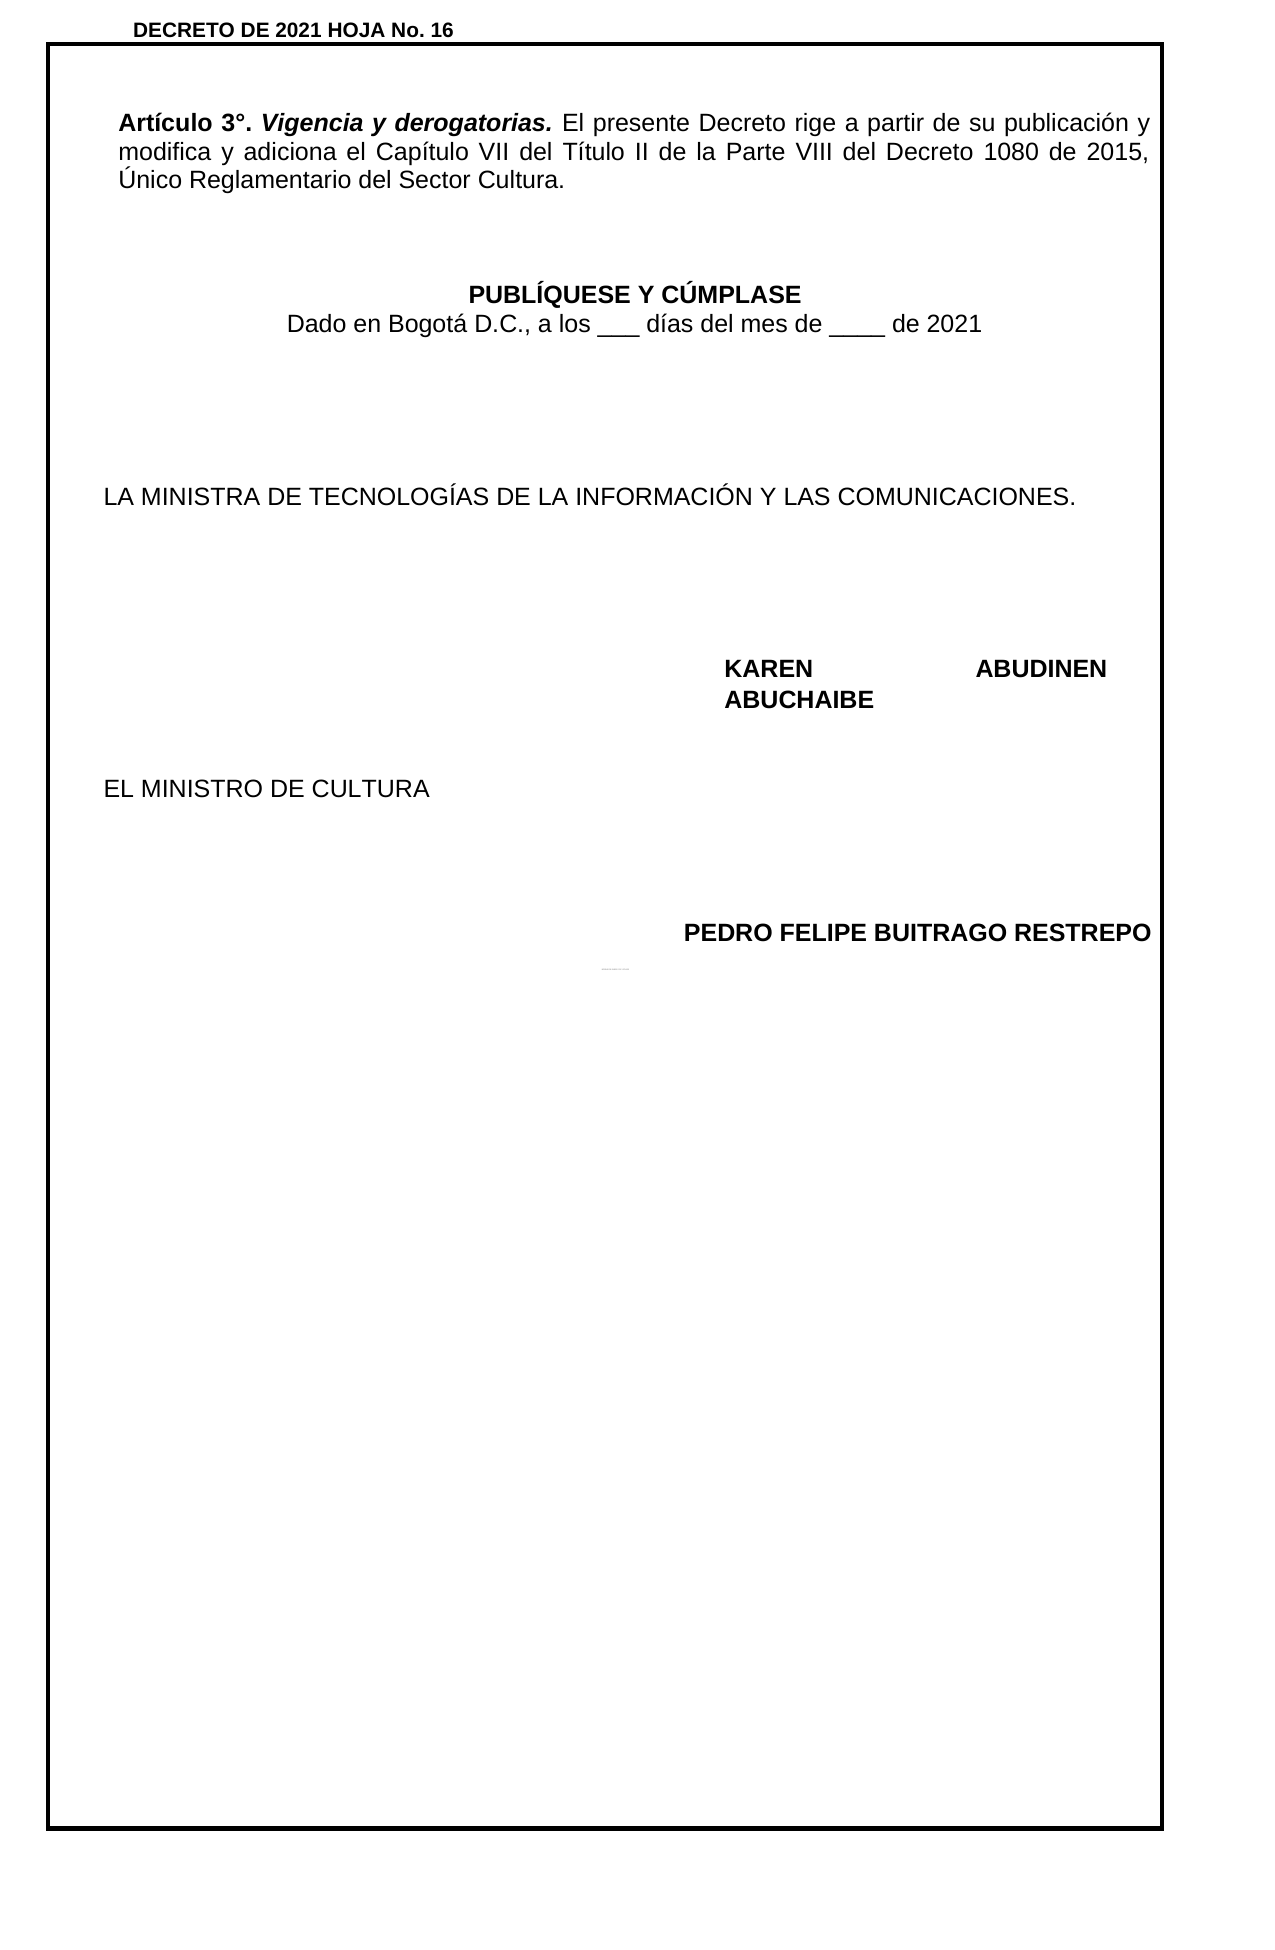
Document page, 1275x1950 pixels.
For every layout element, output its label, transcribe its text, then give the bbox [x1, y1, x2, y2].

list LA MINISTRA DE TECNOLOGÍAS DE LA INFORMACIÓN Y LAS COMUNICACIONES. [103, 482, 1107, 511]
text EL MINISTRO DE CULTURA [103, 774, 1152, 803]
text PEDRO FELIPE BUITRAGO RESTREPO [118, 918, 1152, 946]
list KAREN ABUDINEN ABUCHAIBE [724, 654, 1107, 714]
text Dado en Bogotá D.C., a los ___ días del mes de ____ de 2021 [118, 309, 1152, 338]
text PUBLÍQUESE Y CÚMPLASE [118, 281, 1152, 309]
text Artículo 3°. Vigencia y derogatorias. El presente Decreto rige a partir de su publicación y modifica y adiciona el Capítulo VII del Título II de la Parte VIII del Decreto 1080 de 2015, Único Reglamentario del Sector Cultura. [118, 108, 1152, 194]
